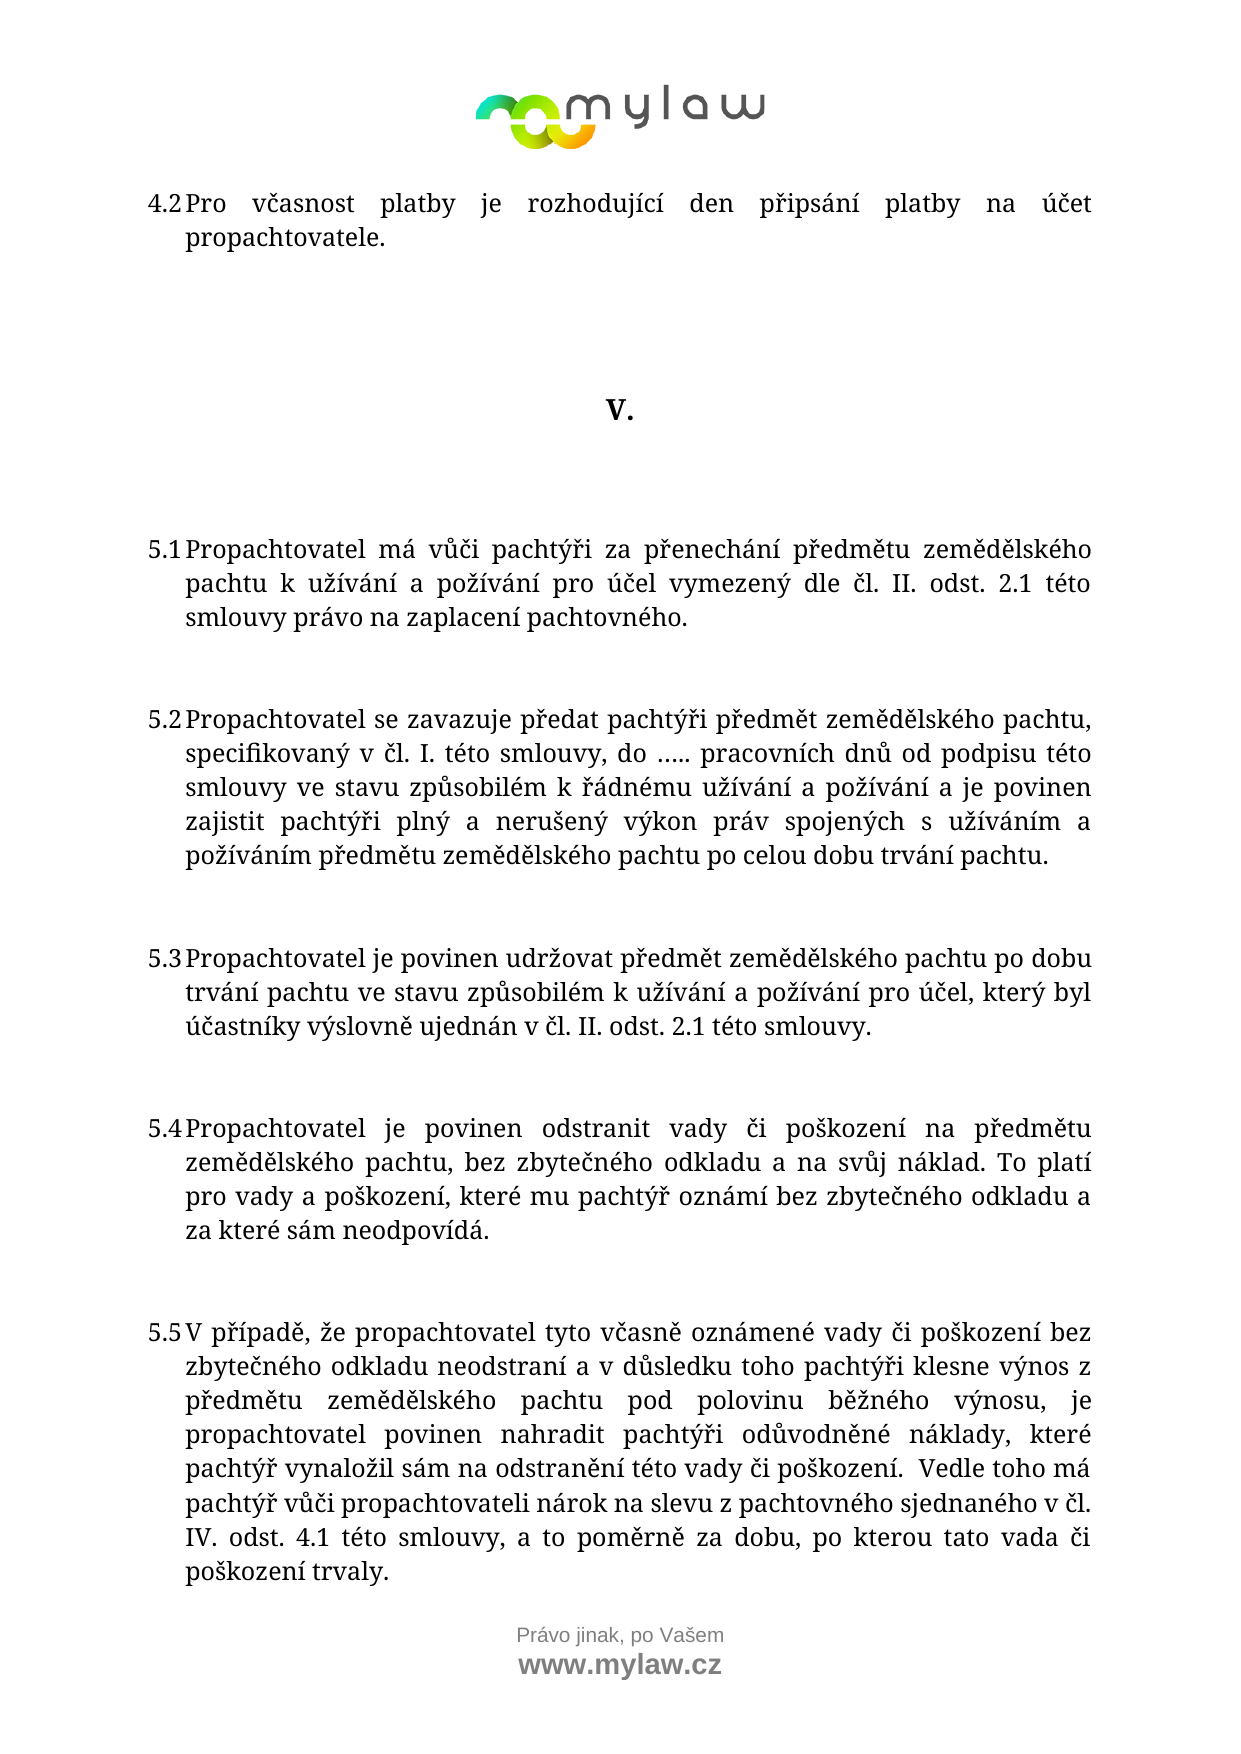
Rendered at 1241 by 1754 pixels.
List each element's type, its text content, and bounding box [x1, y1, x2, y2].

list Pro včasnost platby je rozhodující den připsání platby na účet propachtovatele. [148, 185, 1093, 253]
list Propachtovatel je povinen udržovat předmět zemědělského pachtu po dobu trvání pachtu ve stavu způsobilém k užívání a požívání pro účel, který byl účastníky výslovně ujednán v čl. II. odst. 2.1 této smlouvy. [148, 940, 1093, 1042]
picture [475, 73, 765, 157]
list Propachtovatel je povinen odstranit vady či poškození na předmětu zemědělského pachtu, bez zbytečného odkladu a na svůj náklad. To platí pro vady a poškození, které mu pachtýř oznámí bez zbytečného odkladu a za které sám neodpovídá. [148, 1111, 1093, 1247]
list Propachtovatel se zavazuje předat pachtýři předmět zemědělského pachtu, specifikovaný v čl. I. této smlouvy, do ….. pracovních dnů od podpisu této smlouvy ve stavu způsobilém k řádnému užívání a požívání a je povinen zajistit pachtýři plný a nerušený výkon práv spojených s užíváním a požíváním předmětu zemědělského pachtu po celou dobu trvání pachtu. [148, 702, 1093, 872]
list Propachtovatel má vůči pachtýři za přenechání předmětu zemědělského pachtu k užívání a požívání pro účel vymezený dle čl. II. odst. 2.1 této smlouvy právo na zaplacení pachtovného. [148, 531, 1093, 634]
list V případě, že propachtovatel tyto včasně oznámené vady či poškození bez zbytečného odkladu neodstraní a v důsledku toho pachtýři klesne výnos z předmětu zemědělského pachtu pod polovinu běžného výnosu, je propachtovatel povinen nahradit pachtýři odůvodněné náklady, které pachtýř vynaložil sám na odstranění této vady či poškození. Vedle toho má pachtýř vůči propachtovateli nárok na slevu z pachtovného sjednaného v čl. IV. odst. 4.1 této smlouvy, a to poměrně za dobu, po kterou tato vada či poškození trvaly. [148, 1315, 1093, 1587]
text V. [148, 389, 1093, 429]
